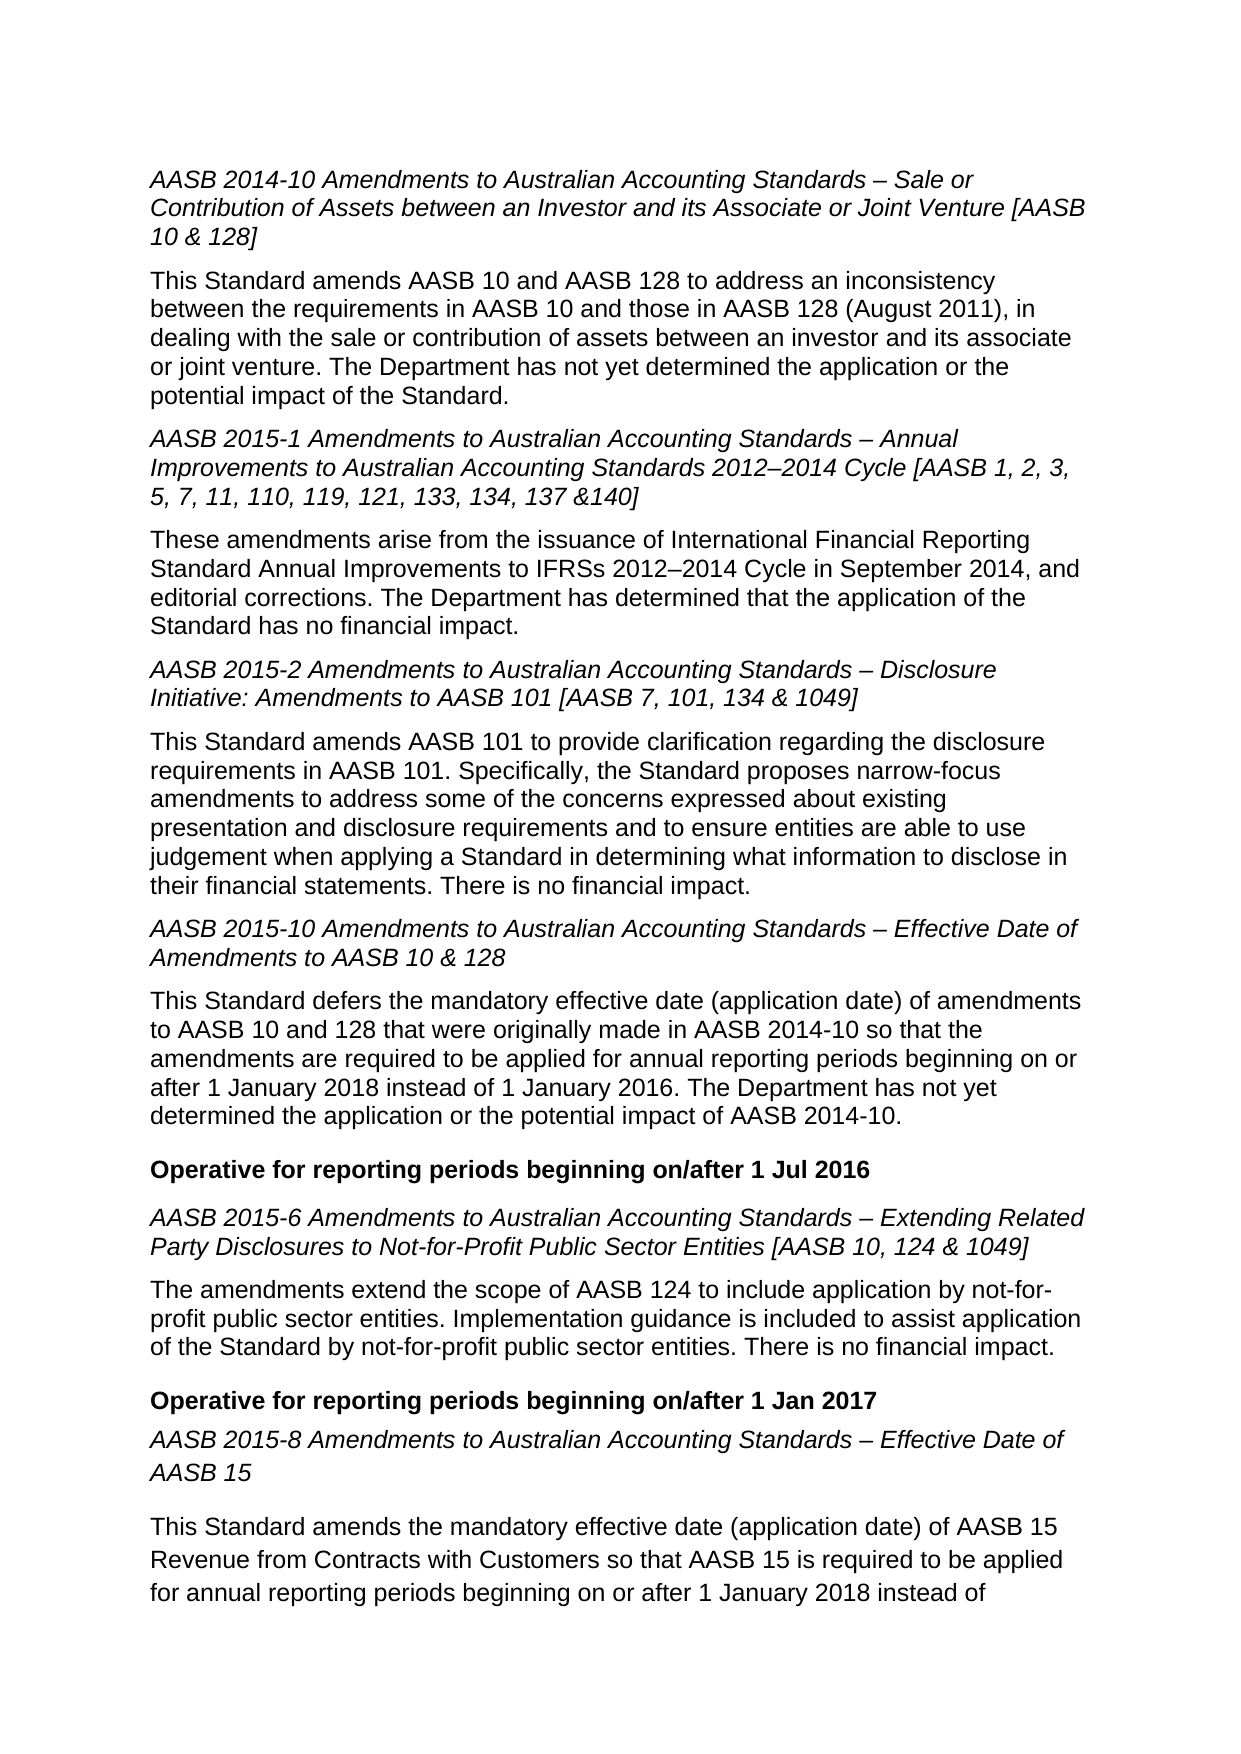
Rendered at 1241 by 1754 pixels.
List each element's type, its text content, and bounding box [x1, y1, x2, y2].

text This Standard amends AASB 10 and AASB 128 to address an inconsistency between the requirements in AASB 10 and those in AASB 128 (August 2011), in dealing with the sale or contribution of assets between an investor and its associate or joint venture. The Department has not yet determined the application or the potential impact of the Standard. [150, 266, 1090, 409]
text This Standard amends AASB 101 to provide clarification regarding the disclosure requirements in AASB 101. Specifically, the Standard proposes narrow-focus amendments to address some of the concerns expressed about existing presentation and disclosure requirements and to ensure entities are able to use judgement when applying a Standard in determining what information to disclose in their financial statements. There is no financial impact. [150, 727, 1090, 899]
text AASB 2014-10 Amendments to Australian Accounting Standards – Sale or Contribution of Assets between an Investor and its Associate or Joint Venture [AASB 10 & 128] [150, 165, 1090, 251]
text AASB 2015-6 Amendments to Australian Accounting Standards – Extending Related Party Disclosures to Not-for-Profit Public Sector Entities [AASB 10, 124 & 1049] [150, 1203, 1090, 1260]
text AASB 2015-1 Amendments to Australian Accounting Standards – Annual Improvements to Australian Accounting Standards 2012–2014 Cycle [AASB 1, 2, 3, 5, 7, 11, 110, 119, 121, 133, 134, 137 &140] [150, 424, 1090, 510]
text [150, 1512, 1090, 1607]
text AASB 2015-10 Amendments to Australian Accounting Standards – Effective Date of Amendments to AASB 10 & 128 [150, 914, 1090, 972]
text The amendments extend the scope of AASB 124 to include application by not-for-profit public sector entities. Implementation guidance is included to assist application of the Standard by not-for-profit public sector entities. There is no financial impact. [150, 1275, 1090, 1361]
text AASB 2015-8 Amendments to Australian Accounting Standards – Effective Date of AASB 15 [150, 1425, 1090, 1487]
text This Standard defers the mandatory effective date (application date) of amendments to AASB 10 and 128 that were originally made in AASB 2014-10 so that the amendments are required to be applied for annual reporting periods beginning on or after 1 January 2018 instead of 1 January 2016. The Department has not yet determined the application or the potential impact of AASB 2014-10. [150, 986, 1090, 1130]
text AASB 2015-2 Amendments to Australian Accounting Standards – Disclosure Initiative: Amendments to AASB 101 [AASB 7, 101, 134 & 1049] [150, 655, 1090, 712]
text These amendments arise from the issuance of International Financial Reporting Standard Annual Improvements to IFRSs 2012–2014 Cycle in September 2014, and editorial corrections. The Department has determined that the application of the Standard has no financial impact. [150, 525, 1090, 640]
subtitle Operative for reporting periods beginning on/after 1 Jul 2016 [150, 1155, 1090, 1184]
subtitle Operative for reporting periods beginning on/after 1 Jan 2017 [150, 1386, 1090, 1415]
